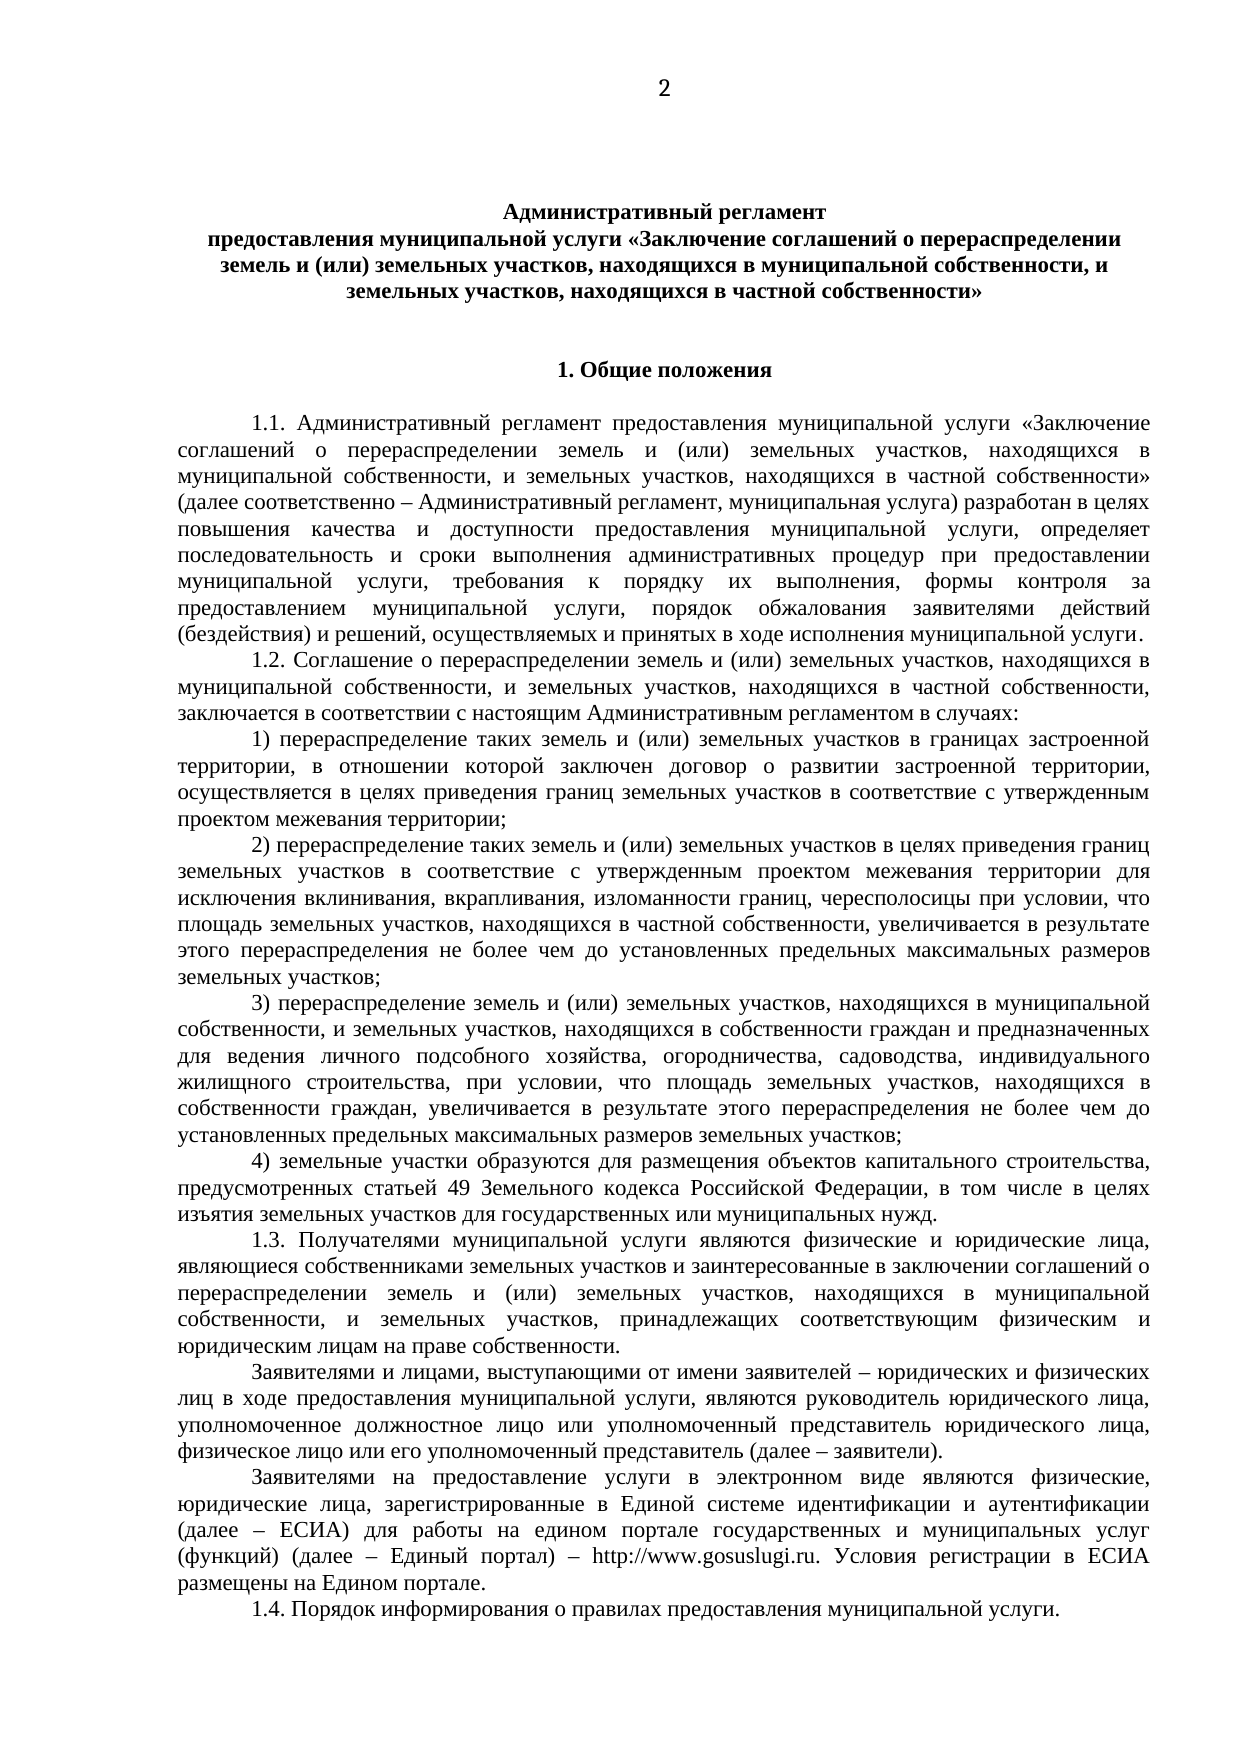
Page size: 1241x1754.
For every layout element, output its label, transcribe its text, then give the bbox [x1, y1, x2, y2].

text 1) перераспределение таких земель и (или) земельных участков в границах застроенной территории, в отношении которой заключен договор о развитии застроенной территории, осуществляется в целях приведения границ земельных участков в соответствие с утвержденным проектом межевания территории; [177, 726, 1152, 831]
text 1. Общие положения [177, 357, 1152, 383]
text предоставления муниципальной услуги «Заключение соглашений о перераспределении земель и (или) земельных участков, находящихся в муниципальной собственности, и земельных участков, находящихся в частной собственности» [177, 225, 1152, 304]
text Заявителями на предоставление услуги в электронном виде являются физические, юридические лица, зарегистрированные в Единой системе идентификации и аутентификации (далее – ЕСИА) для работы на едином портале государственных и муниципальных услуг (функций) (далее – Единый портал) – http://www.gosuslugi.ru. Условия регистрации в ЕСИА размещены на Едином портале. [177, 1463, 1152, 1595]
text Заявителями и лицами, выступающими от имени заявителей – юридических и физических лиц в ходе предоставления муниципальной услуги, являются руководитель юридического лица, уполномоченное должностное лицо или уполномоченный представитель юридического лица, физическое лицо или его уполномоченный представитель (далее – заявители). [177, 1358, 1152, 1463]
text 1.3. Получателями муниципальной услуги являются физические и юридические лица, являющиеся собственниками земельных участков и заинтересованные в заключении соглашений о перераспределении земель и (или) земельных участков, находящихся в муниципальной собственности, и земельных участков, принадлежащих соответствующим физическим и юридическим лицам на праве собственности. [177, 1226, 1152, 1358]
text 1.2. Соглашение о перераспределении земель и (или) земельных участков, находящихся в муниципальной собственности, и земельных участков, находящихся в частной собственности, заключается в соответствии с настоящим Административным регламентом в случаях: [177, 646, 1152, 726]
text Административный регламент [177, 198, 1152, 225]
text 4) земельные участки образуются для размещения объектов капитального строительства, предусмотренных статьей 49 Земельного кодекса Российской Федерации, в том числе в целях изъятия земельных участков для государственных или муниципальных нужд. [177, 1147, 1152, 1226]
text 1.1. Административный регламент предоставления муниципальной услуги «Заключение соглашений о перераспределении земель и (или) земельных участков, находящихся в муниципальной собственности, и земельных участков, находящихся в частной собственности» (далее соответственно – Административный регламент, муниципальная услуга) разработан в целях повышения качества и доступности предоставления муниципальной услуги, определяет последовательность и сроки выполнения административных процедур при предоставлении муниципальной услуги, требования к порядку их выполнения, формы контроля за предоставлением муниципальной услуги, порядок обжалования заявителями действий (бездействия) и решений, осуществляемых и принятых в ходе исполнения муниципальной услуги. [177, 409, 1152, 646]
text 2) перераспределение таких земель и (или) земельных участков в целях приведения границ земельных участков в соответствие с утвержденным проектом межевания территории для исключения вклинивания, вкрапливания, изломанности границ, чересполосицы при условии, что площадь земельных участков, находящихся в частной собственности, увеличивается в результате этого перераспределения не более чем до установленных предельных максимальных размеров земельных участков; [177, 831, 1152, 989]
text 3) перераспределение земель и (или) земельных участков, находящихся в муниципальной собственности, и земельных участков, находящихся в собственности граждан и предназначенных для ведения личного подсобного хозяйства, огородничества, садоводства, индивидуального жилищного строительства, при условии, что площадь земельных участков, находящихся в собственности граждан, увеличивается в результате этого перераспределения не более чем до установленных предельных максимальных размеров земельных участков; [177, 989, 1152, 1147]
text 1.4. Порядок информирования о правилах предоставления муниципальной услуги. [177, 1595, 1152, 1622]
